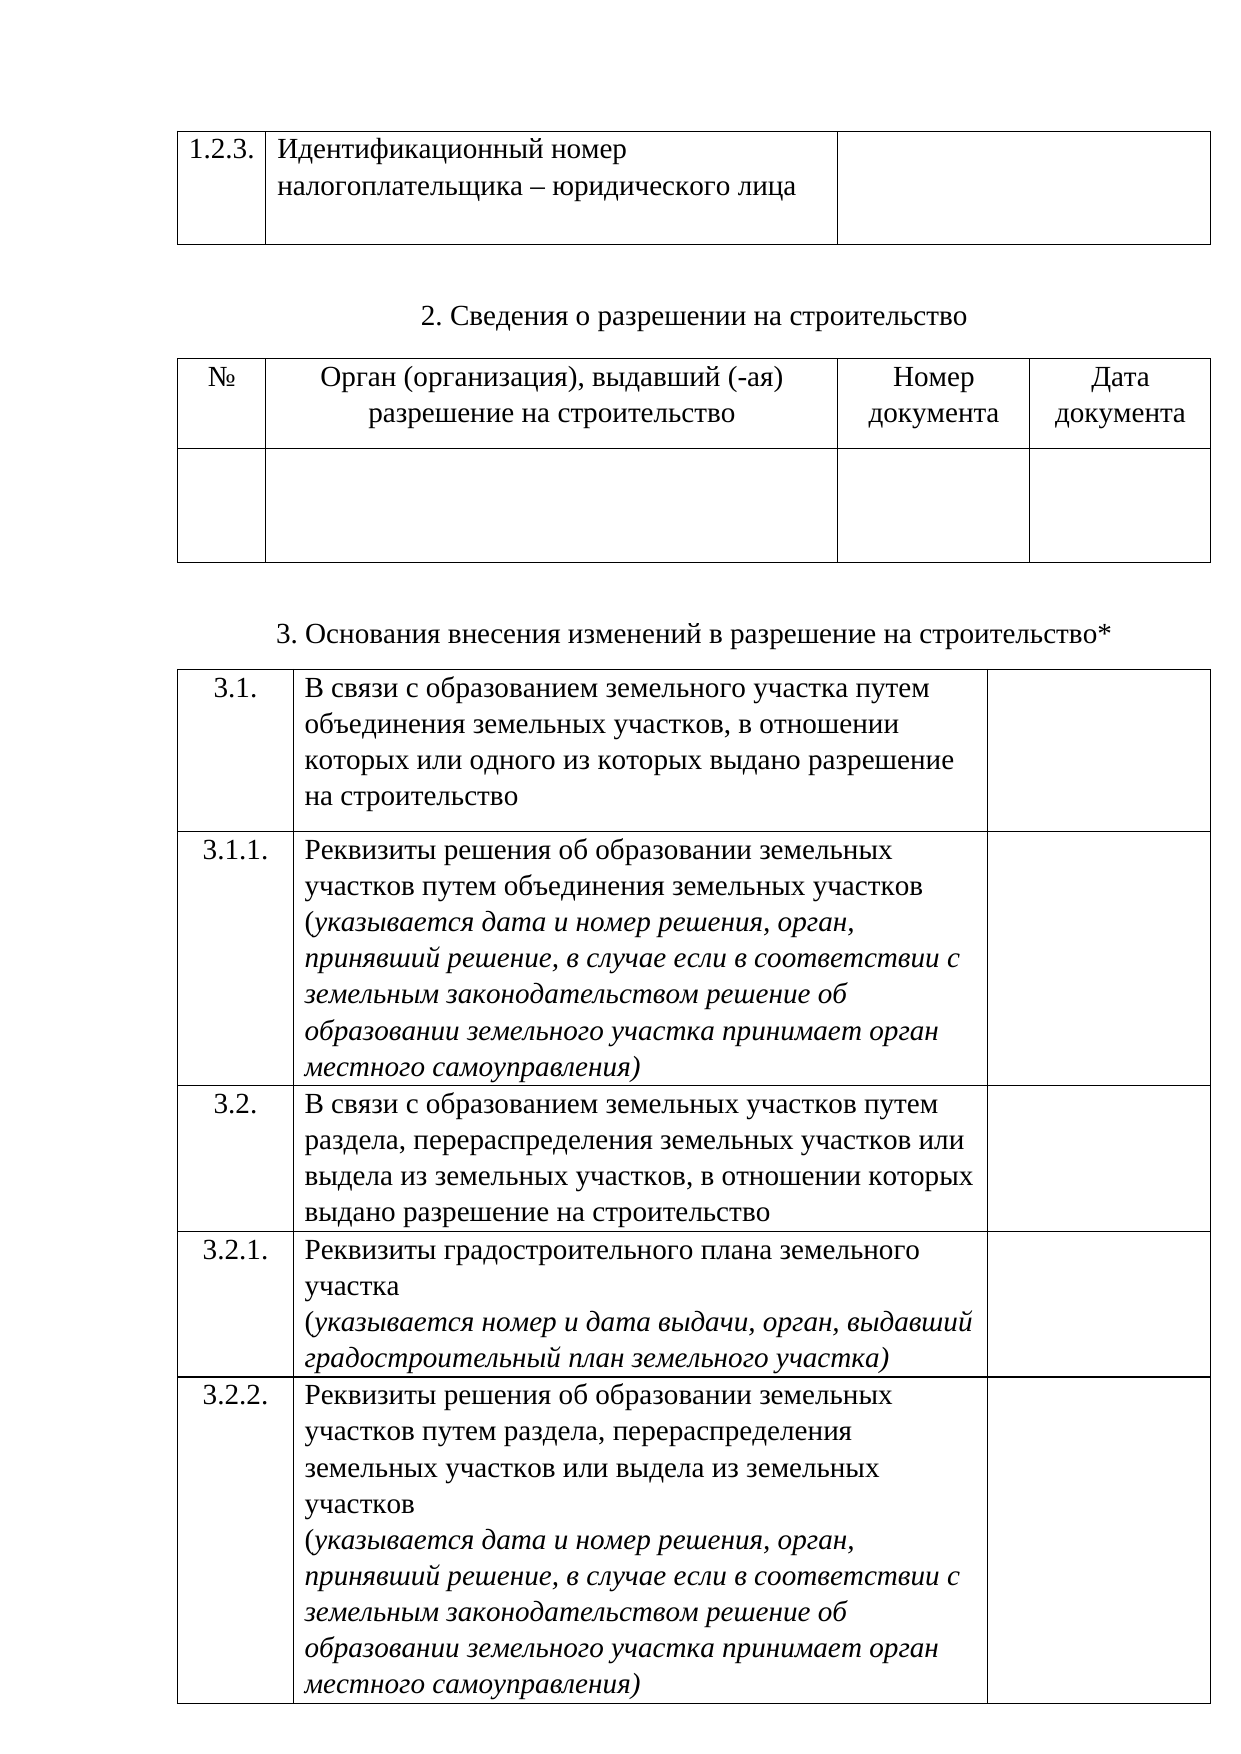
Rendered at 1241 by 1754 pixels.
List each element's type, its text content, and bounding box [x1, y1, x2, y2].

table_cell [178, 449, 265, 562]
table_cell [838, 132, 1210, 244]
table_cell [988, 1378, 1210, 1703]
table_cell Идентификационный номер налогоплательщика – юридического лица [266, 132, 837, 244]
table_cell Реквизиты градостроительного плана земельного участка (указывается номер и дата выдачи, орган, выдавший градостроительный план земельного участка) [294, 1232, 987, 1376]
table_cell № [178, 359, 265, 448]
table_cell [1030, 449, 1210, 562]
table_cell [266, 449, 837, 562]
table_cell 1.2.3. [178, 132, 265, 244]
table_cell Реквизиты решения об образовании земельных участков путем объединения земельных участков (указывается дата и номер решения, орган, принявший решение, в случае если в соответствии с земельным законодательством решение об образовании земельного участка принимает орган местного самоуправления) [294, 832, 987, 1085]
table_cell 3.1. [178, 670, 293, 831]
table_cell 3.2.1. [178, 1232, 293, 1376]
table_cell 3. Основания внесения изменений в разрешение на строительство* [177, 563, 1211, 669]
table_cell Реквизиты решения об образовании земельных участков путем раздела, перераспределения земельных участков или выдела из земельных участков (указывается дата и номер решения, орган, принявший решение, в случае если в соответствии с земельным законодательством решение об образовании земельного участка принимает орган местного самоуправления) [294, 1378, 987, 1703]
table_cell 3.2. [178, 1086, 293, 1231]
table_cell [988, 832, 1210, 1085]
table_cell [838, 449, 1029, 562]
table_cell 3.2.2. [178, 1378, 293, 1703]
table_cell 2. Сведения о разрешении на строительство [177, 245, 1211, 358]
table_cell [988, 1086, 1210, 1231]
table_cell 3.1.1. [178, 832, 293, 1085]
table_cell В связи с образованием земельного участка путем объединения земельных участков, в отношении которых или одного из которых выдано разрешение на строительство [294, 670, 987, 831]
table_cell [988, 1232, 1210, 1376]
table_cell Дата документа [1030, 359, 1210, 448]
table_cell В связи с образованием земельных участков путем раздела, перераспределения земельных участков или выдела из земельных участков, в отношении которых выдано разрешение на строительство [294, 1086, 987, 1231]
table_cell [988, 670, 1210, 831]
table_cell Номер документа [838, 359, 1029, 448]
table_cell Орган (организация), выдавший (-ая) разрешение на строительство [266, 359, 837, 448]
